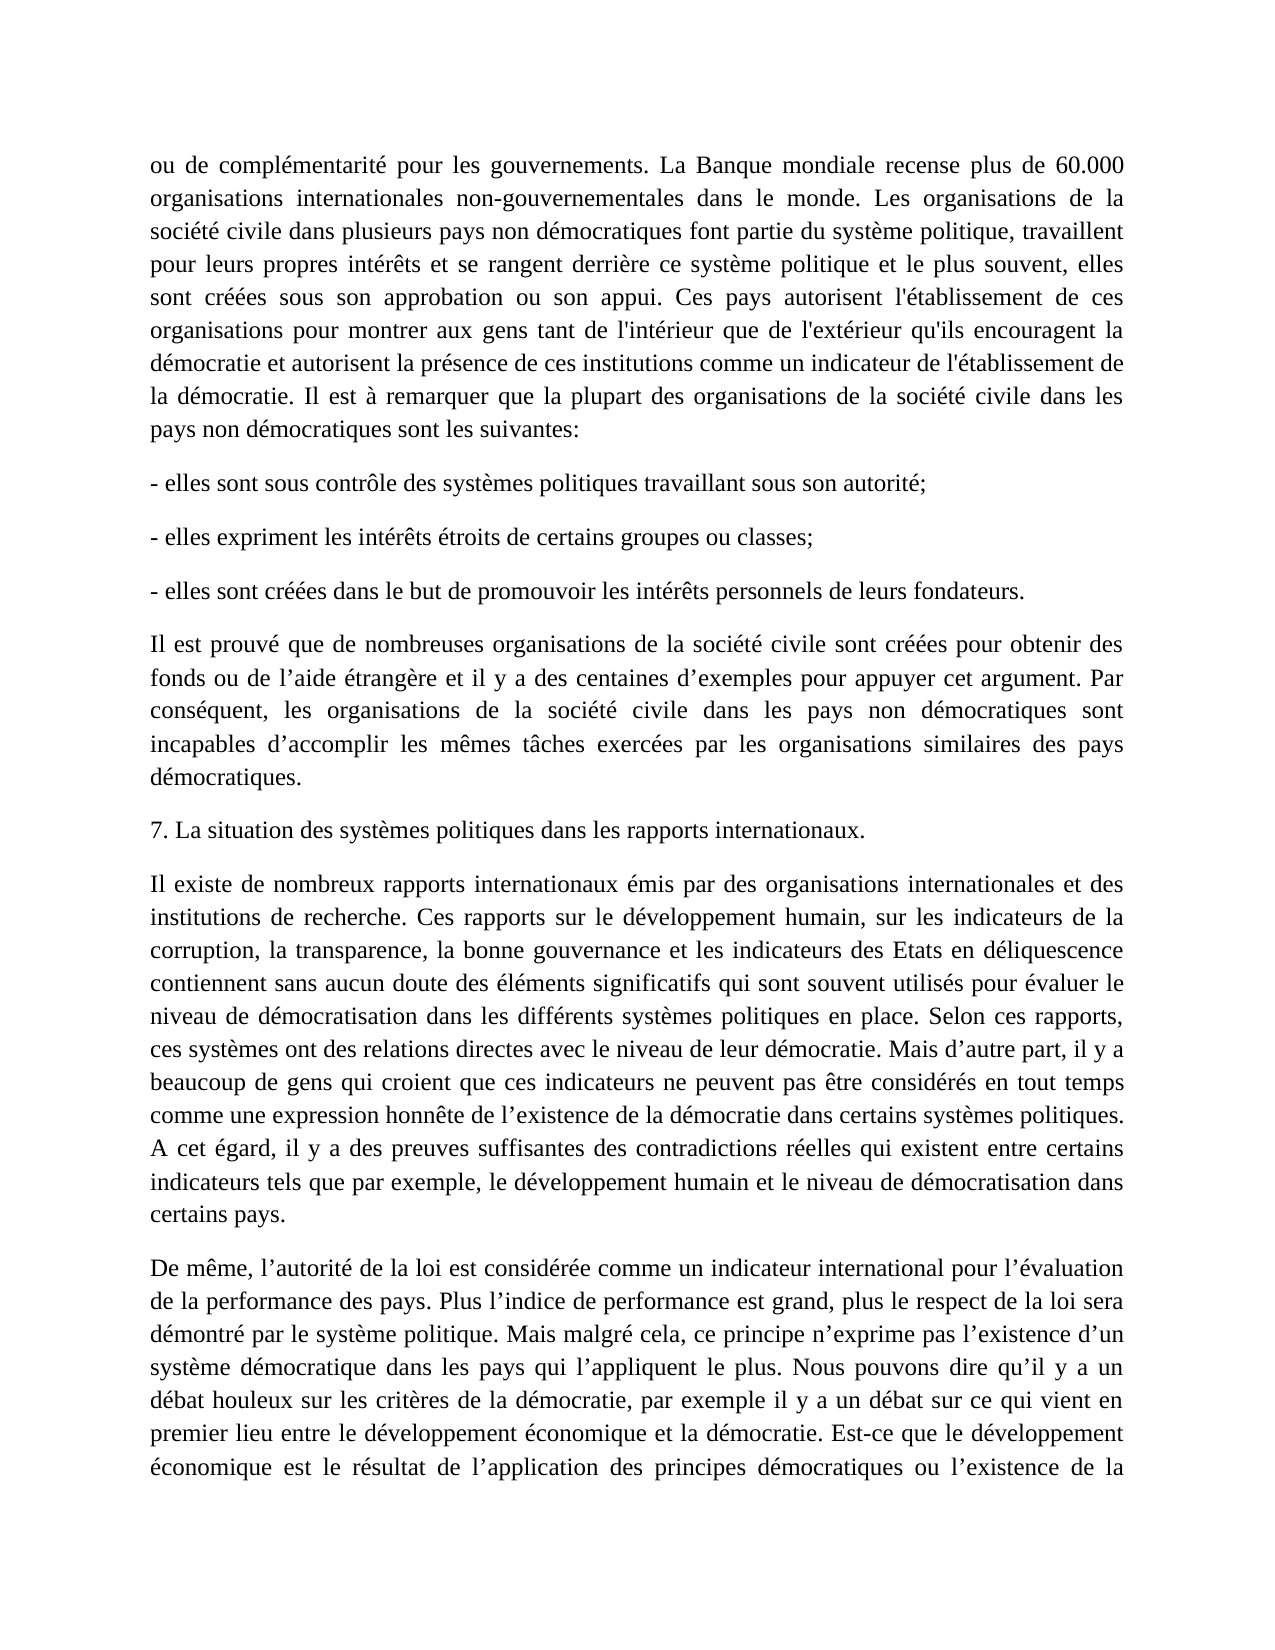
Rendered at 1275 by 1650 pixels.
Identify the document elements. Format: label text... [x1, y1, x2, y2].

text - elles expriment les intérêts étroits de certains groupes ou classes; [150, 522, 1125, 551]
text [150, 150, 1125, 443]
text 7. La situation des systèmes politiques dans les rapports internationaux. [150, 816, 1125, 844]
text - elles sont créées dans le but de promouvoir les intérêts personnels de leurs fondateurs. [150, 576, 1125, 604]
text - elles sont sous contrôle des systèmes politiques travaillant sous son autorité; [150, 468, 1125, 497]
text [150, 1253, 1125, 1480]
text Il est prouvé que de nombreuses organisations de la société civile sont créées pour obtenir des fonds ou de l’aide étrangère et il y a des centaines d’exemples pour appuyer cet argument. Par conséquent, les organisations de la société civile dans les pays non démocratiques sont incapables d’accomplir les mêmes tâches exercées par les organisations similaires des pays démocratiques. [150, 629, 1125, 790]
text Il existe de nombreux rapports internationaux émis par des organisations internationales et des institutions de recherche. Ces rapports sur le développement humain, sur les indicateurs de la corruption, la transparence, la bonne gouvernance et les indicateurs des Etats en déliquescence contiennent sans aucun doute des éléments significatifs qui sont souvent utilisés pour évaluer le niveau de démocratisation dans les différents systèmes politiques en place. Selon ces rapports, ces systèmes ont des relations directes avec le niveau de leur démocratie. Mais d’autre part, il y a beaucoup de gens qui croient que ces indicateurs ne peuvent pas être considérés en tout temps comme une expression honnête de l’existence de la démocratie dans certains systèmes politiques. A cet égard, il y a des preuves suffisantes des contradictions réelles qui existent entre certains indicateurs tels que par exemple, le développement humain et le niveau de démocratisation dans certains pays. [150, 869, 1125, 1228]
